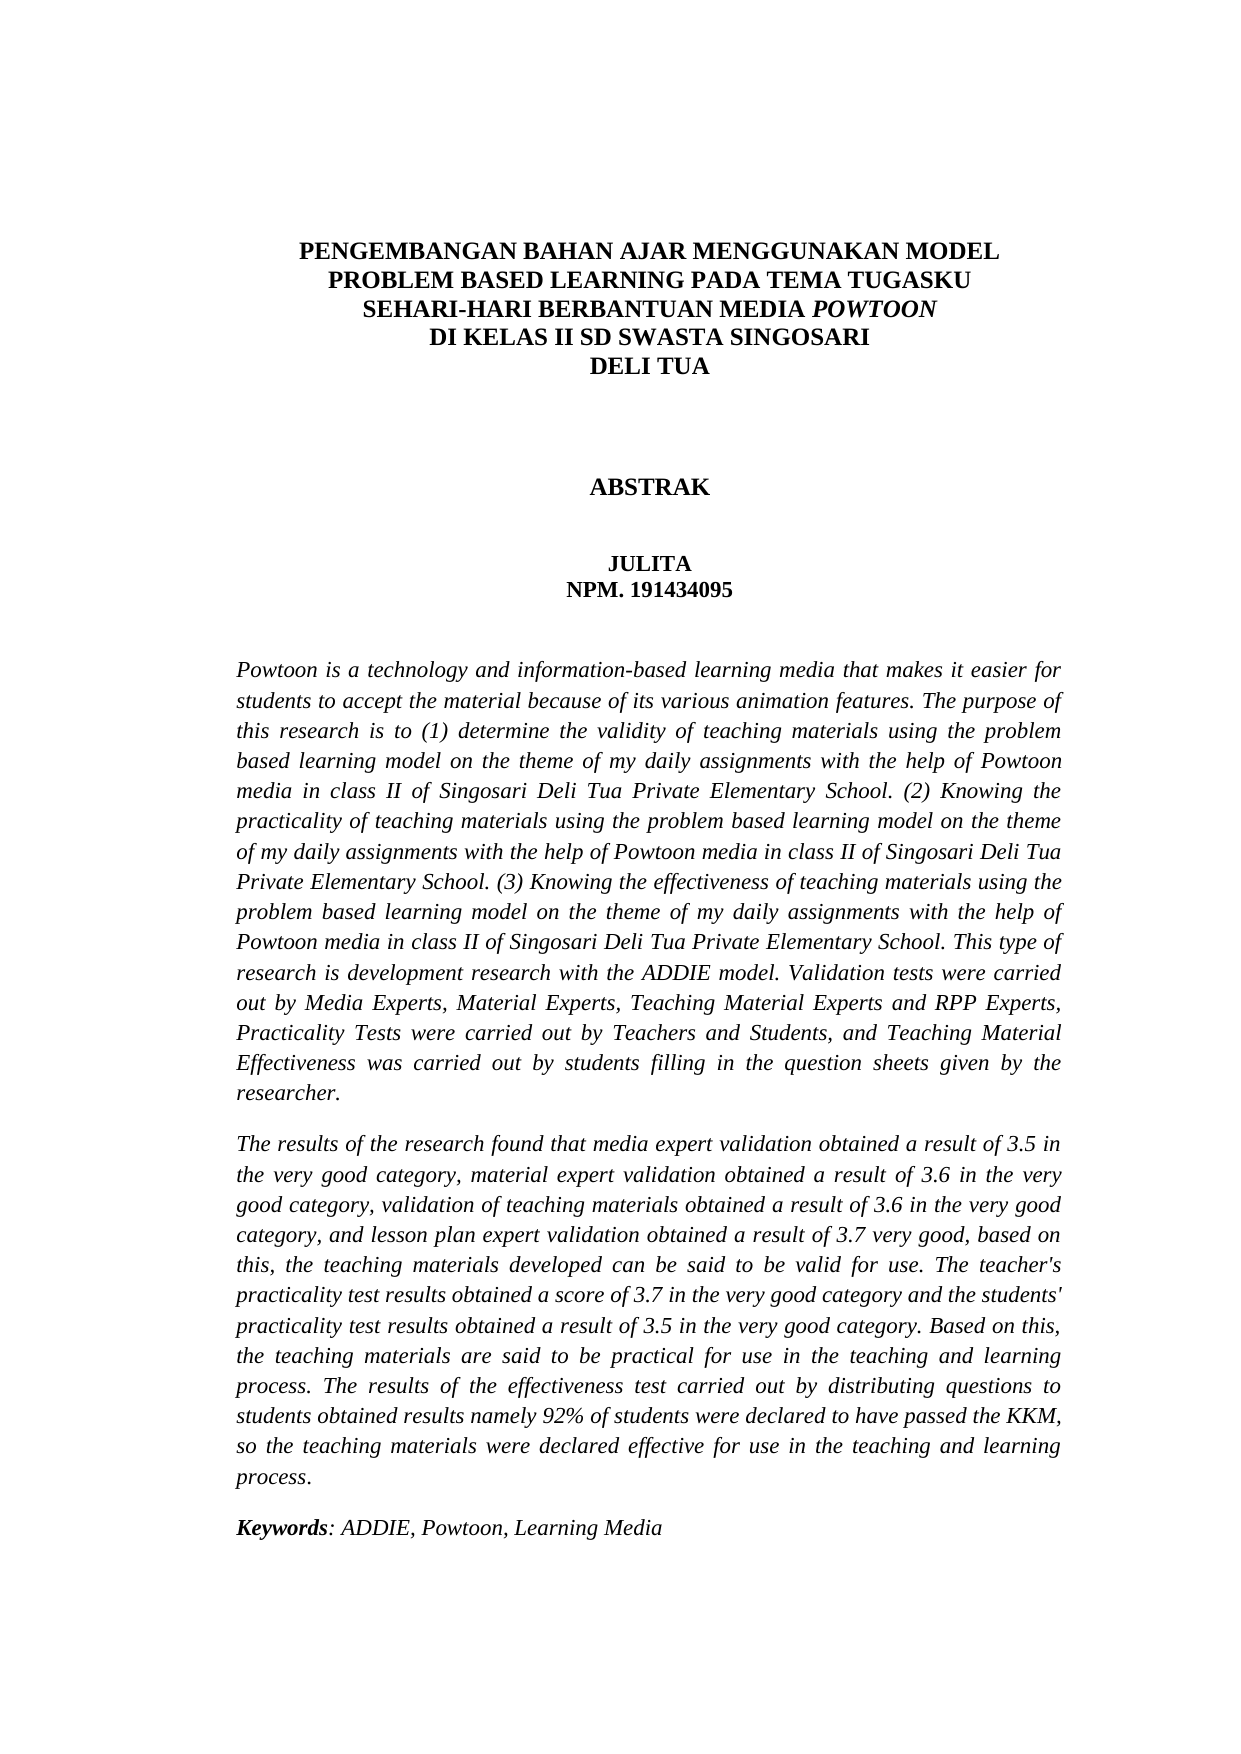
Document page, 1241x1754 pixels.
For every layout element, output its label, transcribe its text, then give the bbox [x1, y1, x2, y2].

text Powtoon is a technology and information-based learning media that makes it easier for students to accept the material because of its various animation features. The purpose of this research is to (1) determine the validity of teaching materials using the problem based learning model on the theme of my daily assignments with the help of Powtoon media in class II of Singosari Deli Tua Private Elementary School. (2) Knowing the practicality of teaching materials using the problem based learning model on the theme of my daily assignments with the help of Powtoon media in class II of Singosari Deli Tua Private Elementary School. (3) Knowing the effectiveness of teaching materials using the problem based learning model on the theme of my daily assignments with the help of Powtoon media in class II of Singosari Deli Tua Private Elementary School. This type of research is development research with the ADDIE model. Validation tests were carried out by Media Experts, Material Experts, Teaching Material Experts and RPP Experts, Practicality Tests were carried out by Teachers and Students, and Teaching Material Effectiveness was carried out by students filling in the question sheets given by the researcher. [236, 657, 1063, 1106]
text SEHARI-HARI BERBANTUAN MEDIA POWTOON [236, 294, 1063, 322]
text Keywords: ADDIE, Powtoon, Learning Media [236, 1514, 1063, 1540]
text DELI TUA [236, 351, 1063, 380]
text DI KELAS II SD SWASTA SINGOSARI [236, 322, 1063, 351]
subtitle ABSTRAK [236, 472, 1063, 501]
text The results of the research found that media expert validation obtained a result of 3.5 in the very good category, material expert validation obtained a result of 3.6 in the very good category, validation of teaching materials obtained a result of 3.6 in the very good category, and lesson plan expert validation obtained a result of 3.7 very good, based on this, the teaching materials developed can be said to be valid for use. The teacher's practicality test results obtained a score of 3.7 in the very good category and the students' practicality test results obtained a result of 3.5 in the very good category. Based on this, the teaching materials are said to be practical for use in the teaching and learning process. The results of the effectiveness test carried out by distributing questions to students obtained results namely 92% of students were declared to have passed the KKM, so the teaching materials were declared effective for use in the teaching and learning process. [236, 1131, 1063, 1489]
text JULITA [236, 550, 1063, 576]
text NPM. 191434095 [236, 576, 1063, 603]
text PENGEMBANGAN BAHAN AJAR MENGGUNAKAN MODEL PROBLEM BASED LEARNING PADA TEMA TUGASKU [236, 236, 1063, 294]
